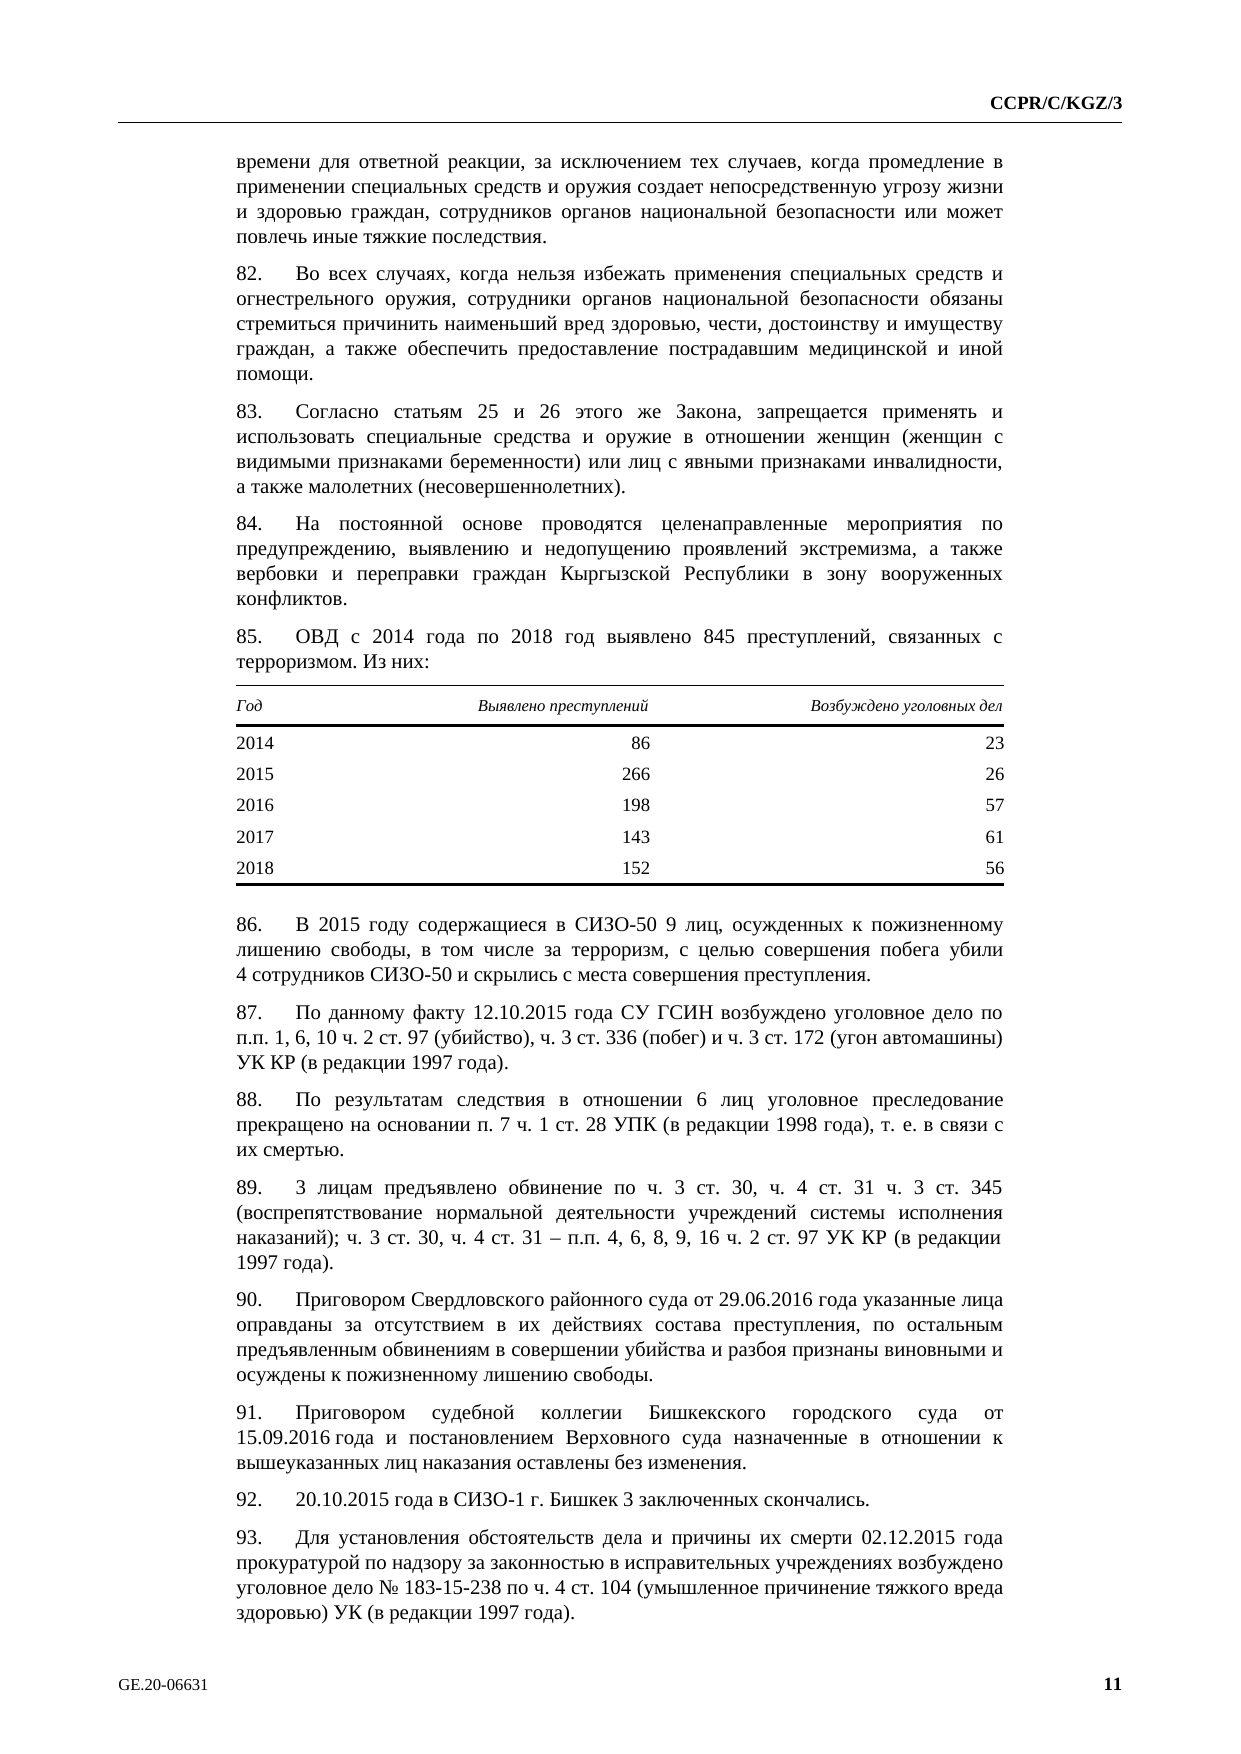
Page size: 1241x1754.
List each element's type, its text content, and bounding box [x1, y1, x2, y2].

text 84. На постоянной основе проводятся целенаправленные мероприятия по предупреждению, выявлению и недопущению проявлений экстремизма, а также вербовки и переправки граждан Кыргызской Республики в зону вооруженных конфликтов. [236, 510, 1004, 610]
text 86. В 2015 году содержащиеся в СИЗО-50 9 лиц, осужденных к пожизненному лишению свободы, в том числе за терроризм, с целью совершения побега убили 4 сотрудников СИЗО-50 и скрылись с места совершения преступления. [236, 911, 1004, 986]
table_cell 2014 [236, 727, 342, 758]
text 88. По результатам следствия в отношении 6 лиц уголовное преследование прекращено на основании п. 7 ч. 1 ст. 28 УПК (в редакции 1998 года), т. е. в связи с их смертью. [236, 1086, 1004, 1161]
table_cell 26 [650, 758, 1004, 789]
text 82. Во всех случаях, когда нельзя избежать применения специальных средств и огнестрельного оружия, сотрудники органов национальной безопасности обязаны стремиться причинить наименьший вред здоровью, чести, достоинству и имуществу граждан, а также обеспечить предоставление пострадавшим медицинской и иной помощи. [236, 260, 1004, 385]
text 91. Приговором судебной коллегии Бишкекского городского суда от 15.09.2016 года и постановлением Верховного суда назначенные в отношении к вышеуказанных лиц наказания оставлены без изменения. [236, 1399, 1004, 1474]
table_cell 2015 [236, 758, 342, 789]
table_cell 2018 [236, 852, 342, 883]
table_cell 198 [343, 789, 650, 821]
table_header Выявлено преступлений [343, 686, 650, 724]
table_cell 86 [343, 727, 650, 758]
text 83. Согласно статьям 25 и 26 этого же Закона, запрещается применять и использовать специальные средства и оружие в отношении женщин (женщин с видимыми признаками беременности) или лиц с явными признаками инвалидности, а также малолетних (несовершеннолетних). [236, 398, 1004, 498]
table_cell 2016 [236, 789, 342, 821]
table_cell 152 [343, 852, 650, 883]
table_cell 61 [650, 821, 1004, 852]
table_cell 143 [343, 821, 650, 852]
text 93. Для установления обстоятельств дела и причины их смерти 02.12.2015 года прокуратурой по надзору за законностью в исправительных учреждениях возбуждено уголовное дело № 183-15-238 по ч. 4 ст. 104 (умышленное причинение тяжкого вреда здоровью) УК (в редакции 1997 года). [236, 1524, 1004, 1624]
table_cell 266 [343, 758, 650, 789]
table_cell 2017 [236, 821, 342, 852]
table_header Возбуждено уголовных дел [650, 686, 1004, 724]
table_header Год [236, 686, 342, 724]
text 85. ОВД с 2014 года по 2018 год выявлено 845 преступлений, связанных с терроризмом. Из них: [236, 623, 1004, 673]
table_cell 23 [650, 727, 1004, 758]
text 92. 20.10.2015 года в СИЗО-1 г. Бишкек 3 заключенных скончались. [236, 1486, 1004, 1511]
text 87. По данному факту 12.10.2015 года СУ ГСИН возбуждено уголовное дело по п.п. 1, 6, 10 ч. 2 ст. 97 (убийство), ч. 3 ст. 336 (побег) и ч. 3 ст. 172 (угон автомашины) УК КР (в редакции 1997 года). [236, 999, 1004, 1074]
table_cell 57 [650, 789, 1004, 821]
text 89. 3 лицам предъявлено обвинение по ч. 3 ст. 30, ч. 4 ст. 31 ч. 3 ст. 345 (воспрепятствование нормальной деятельности учреждений системы исполнения наказаний); ч. 3 ст. 30, ч. 4 ст. 31 – п.п. 4, 6, 8, 9, 16 ч. 2 ст. 97 УК КР (в редакции 1997 года). [236, 1174, 1004, 1274]
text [236, 148, 1004, 248]
table_cell 56 [650, 852, 1004, 883]
text 90. Приговором Свердловского районного суда от 29.06.2016 года указанные лица оправданы за отсутствием в их действиях состава преступления, по остальным предъявленным обвинениям в совершении убийства и разбоя признаны виновными и осуждены к пожизненному лишению свободы. [236, 1286, 1004, 1386]
